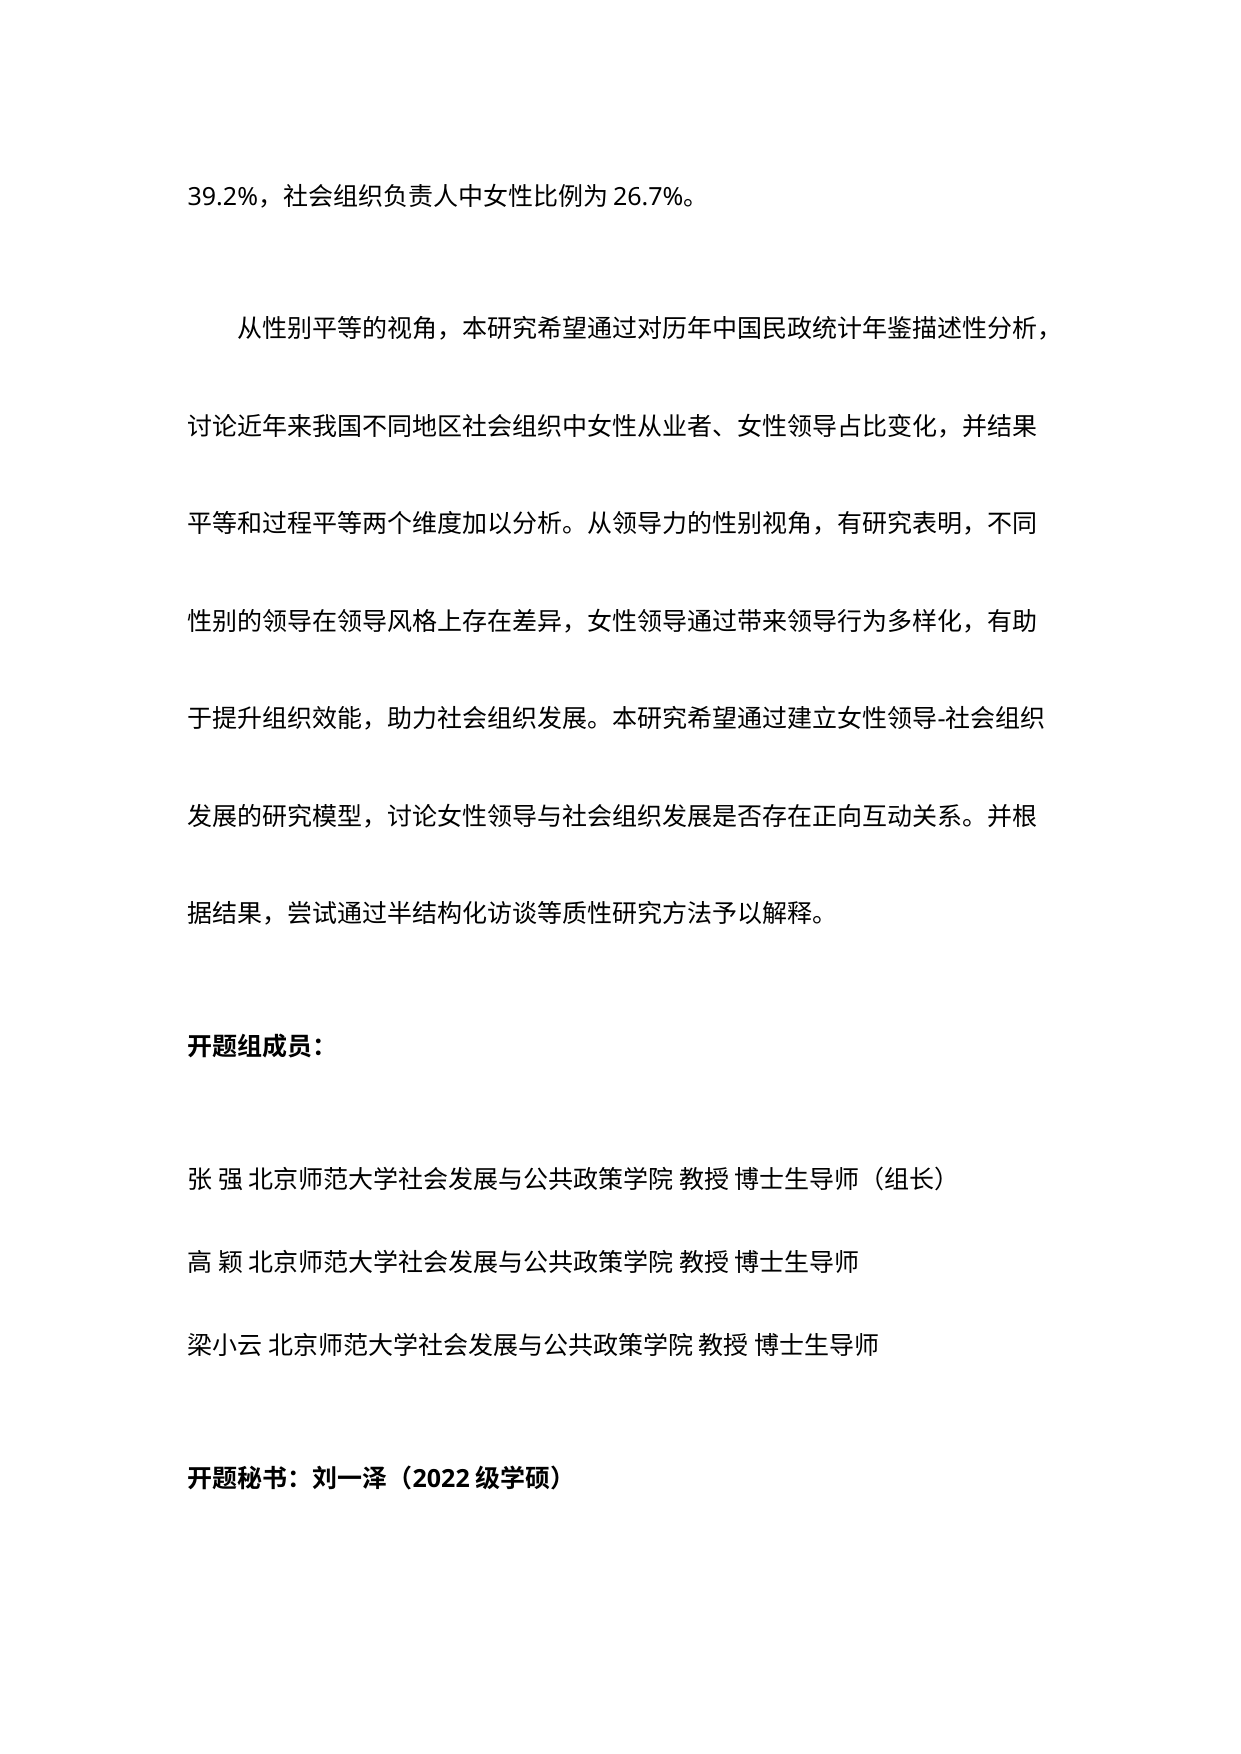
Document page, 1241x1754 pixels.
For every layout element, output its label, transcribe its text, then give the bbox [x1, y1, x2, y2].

text 梁小云 北京师范大学社会发展与公共政策学院 教授 博士生导师 [187, 1311, 1053, 1376]
text 张 强 北京师范大学社会发展与公共政策学院 教授 博士生导师（组长） [187, 1145, 1053, 1210]
text 高 颖 北京师范大学社会发展与公共政策学院 教授 博士生导师 [187, 1228, 1053, 1293]
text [187, 162, 1053, 227]
text 从性别平等的视角，本研究希望通过对历年中国民政统计年鉴描述性分析，讨论近年来我国不同地区社会组织中女性从业者、女性领导占比变化，并结果平等和过程平等两个维度加以分析。从领导力的性别视角，有研究表明，不同性别的领导在领导风格上存在差异，女性领导通过带来领导行为多样化，有助于提升组织效能，助力社会组织发展。本研究希望通过建立女性领导-社会组织发展的研究模型，讨论女性领导与社会组织发展是否存在正向互动关系。并根据结果，尝试通过半结构化访谈等质性研究方法予以解释。 [187, 294, 1053, 944]
text 开题组成员： [187, 1012, 1053, 1077]
text 开题秘书：刘一泽（2022级学硕） [187, 1444, 1053, 1509]
